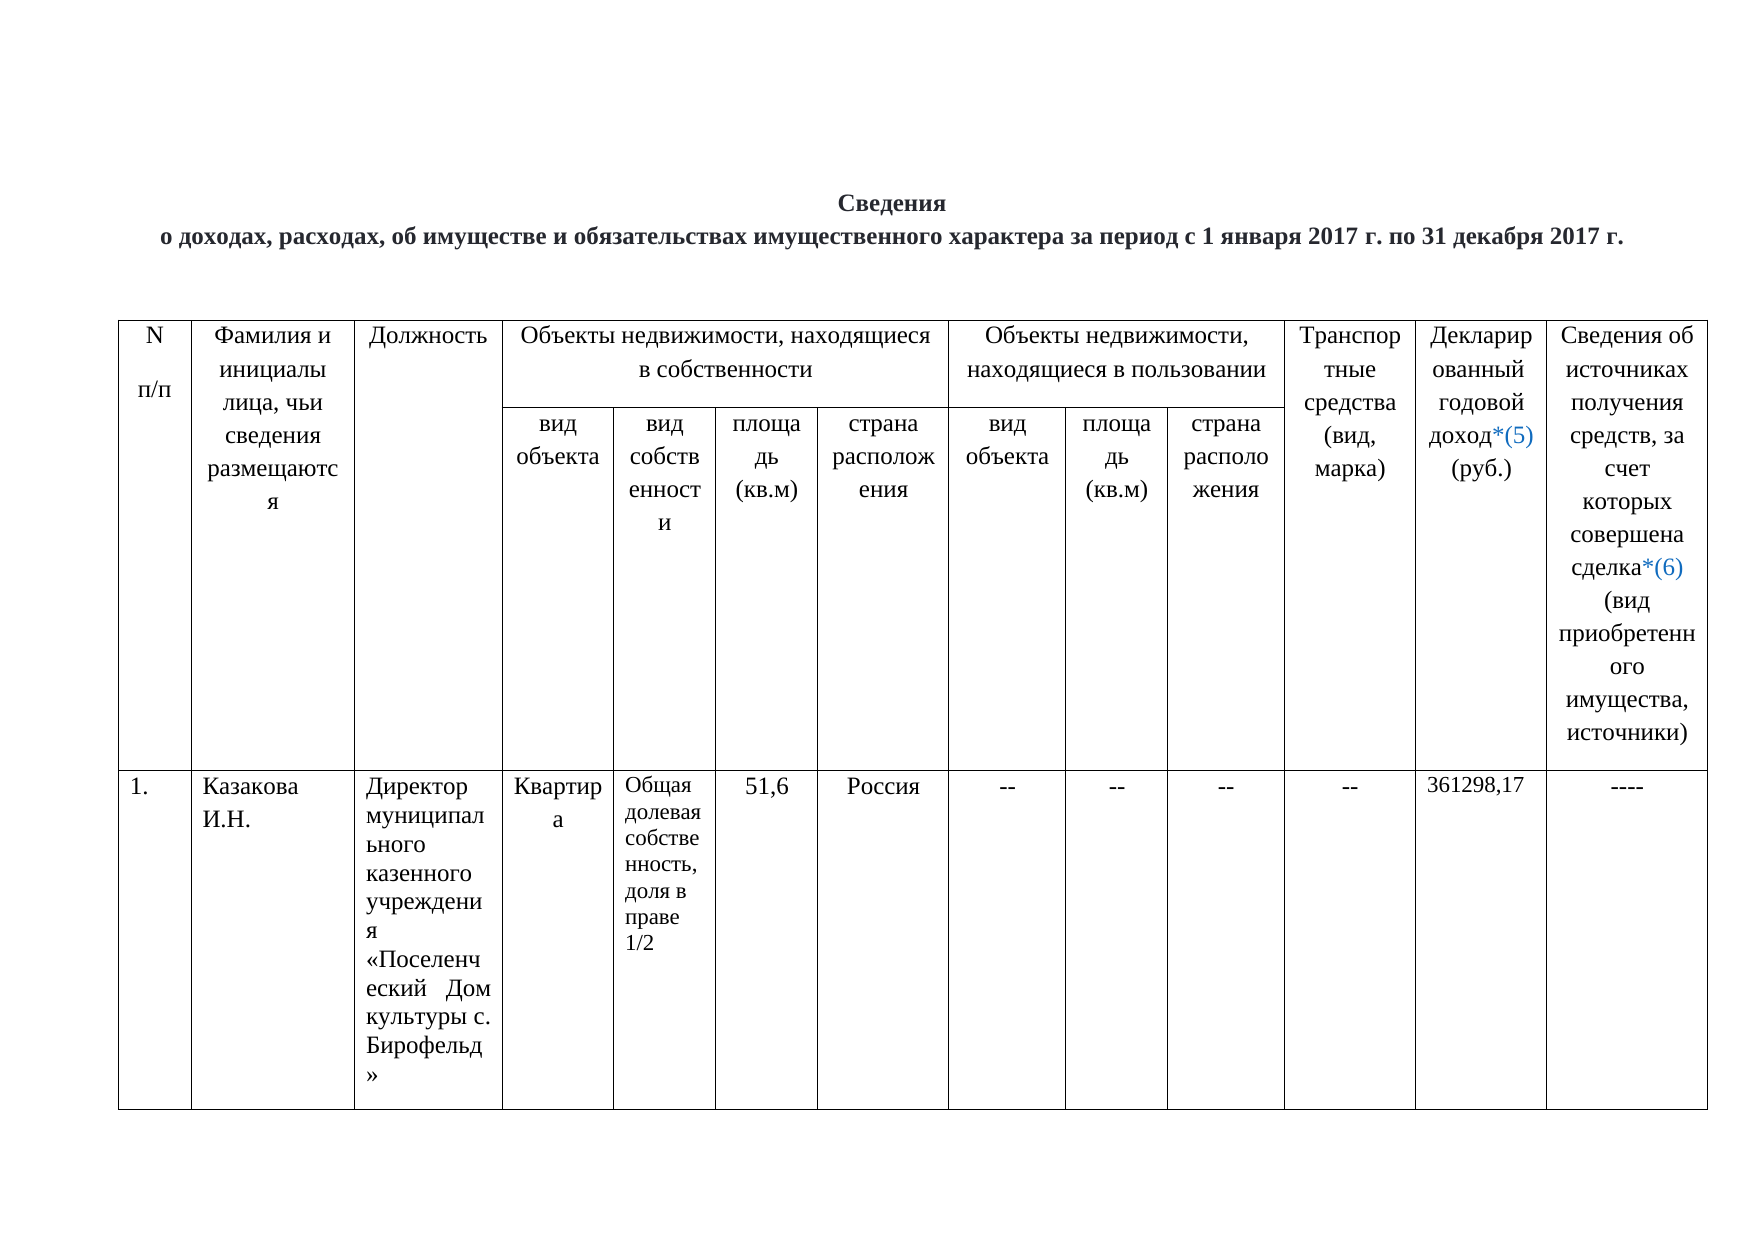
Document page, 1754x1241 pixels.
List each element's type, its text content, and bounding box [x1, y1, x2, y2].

table_header Декларированный годовой доход*(5) (руб.) [1416, 321, 1546, 770]
table_cell -- [1285, 771, 1415, 1108]
table_cell Общая долевая собственность, доля в праве 1/2 [614, 771, 715, 1108]
table_header Должность [355, 321, 502, 770]
table_header Объекты недвижимости, находящиеся в собственности [503, 321, 948, 407]
table_cell вид объекта [503, 408, 613, 770]
table_cell вид объекта [949, 408, 1065, 770]
table_cell страна расположения [1168, 408, 1284, 770]
table_cell ---- [1547, 771, 1707, 1108]
table_cell -- [949, 771, 1065, 1108]
table_cell Квартира [503, 771, 613, 1108]
text Сведения о доходах, расходах, об имуществе и обязательствах имущественного характера за период с 1 января 2017 г. по 31 декабря 2017 г. [118, 188, 1665, 250]
table_header Транспортные средства (вид, марка) [1285, 321, 1415, 770]
table_header Фамилия и инициалы лица, чьи сведения размещаются [192, 321, 354, 770]
table_cell страна расположения [818, 408, 948, 770]
table_cell 361298,17 [1416, 771, 1546, 1108]
table_header Сведения об источниках получения средств, за счет которых совершена сделка*(6) (вид приобретенного имущества, источники) [1547, 321, 1707, 770]
table_cell -- [1066, 771, 1167, 1108]
table_cell Россия [818, 771, 948, 1108]
table_cell Директор муниципального казенного учреждения «Поселенческий Дом культуры с. Бирофельд» [355, 771, 502, 1108]
table_cell -- [1168, 771, 1284, 1108]
table_cell 51,6 [716, 771, 817, 1108]
table_cell площадь (кв.м) [716, 408, 817, 770]
table_header Объекты недвижимости, находящиеся в пользовании [949, 321, 1284, 407]
table_cell вид собственности [614, 408, 715, 770]
table_header N п/п [119, 321, 191, 770]
table_cell 1. [119, 771, 191, 1108]
table_cell Казакова И.Н. [192, 771, 354, 1108]
table_cell площадь (кв.м) [1066, 408, 1167, 770]
